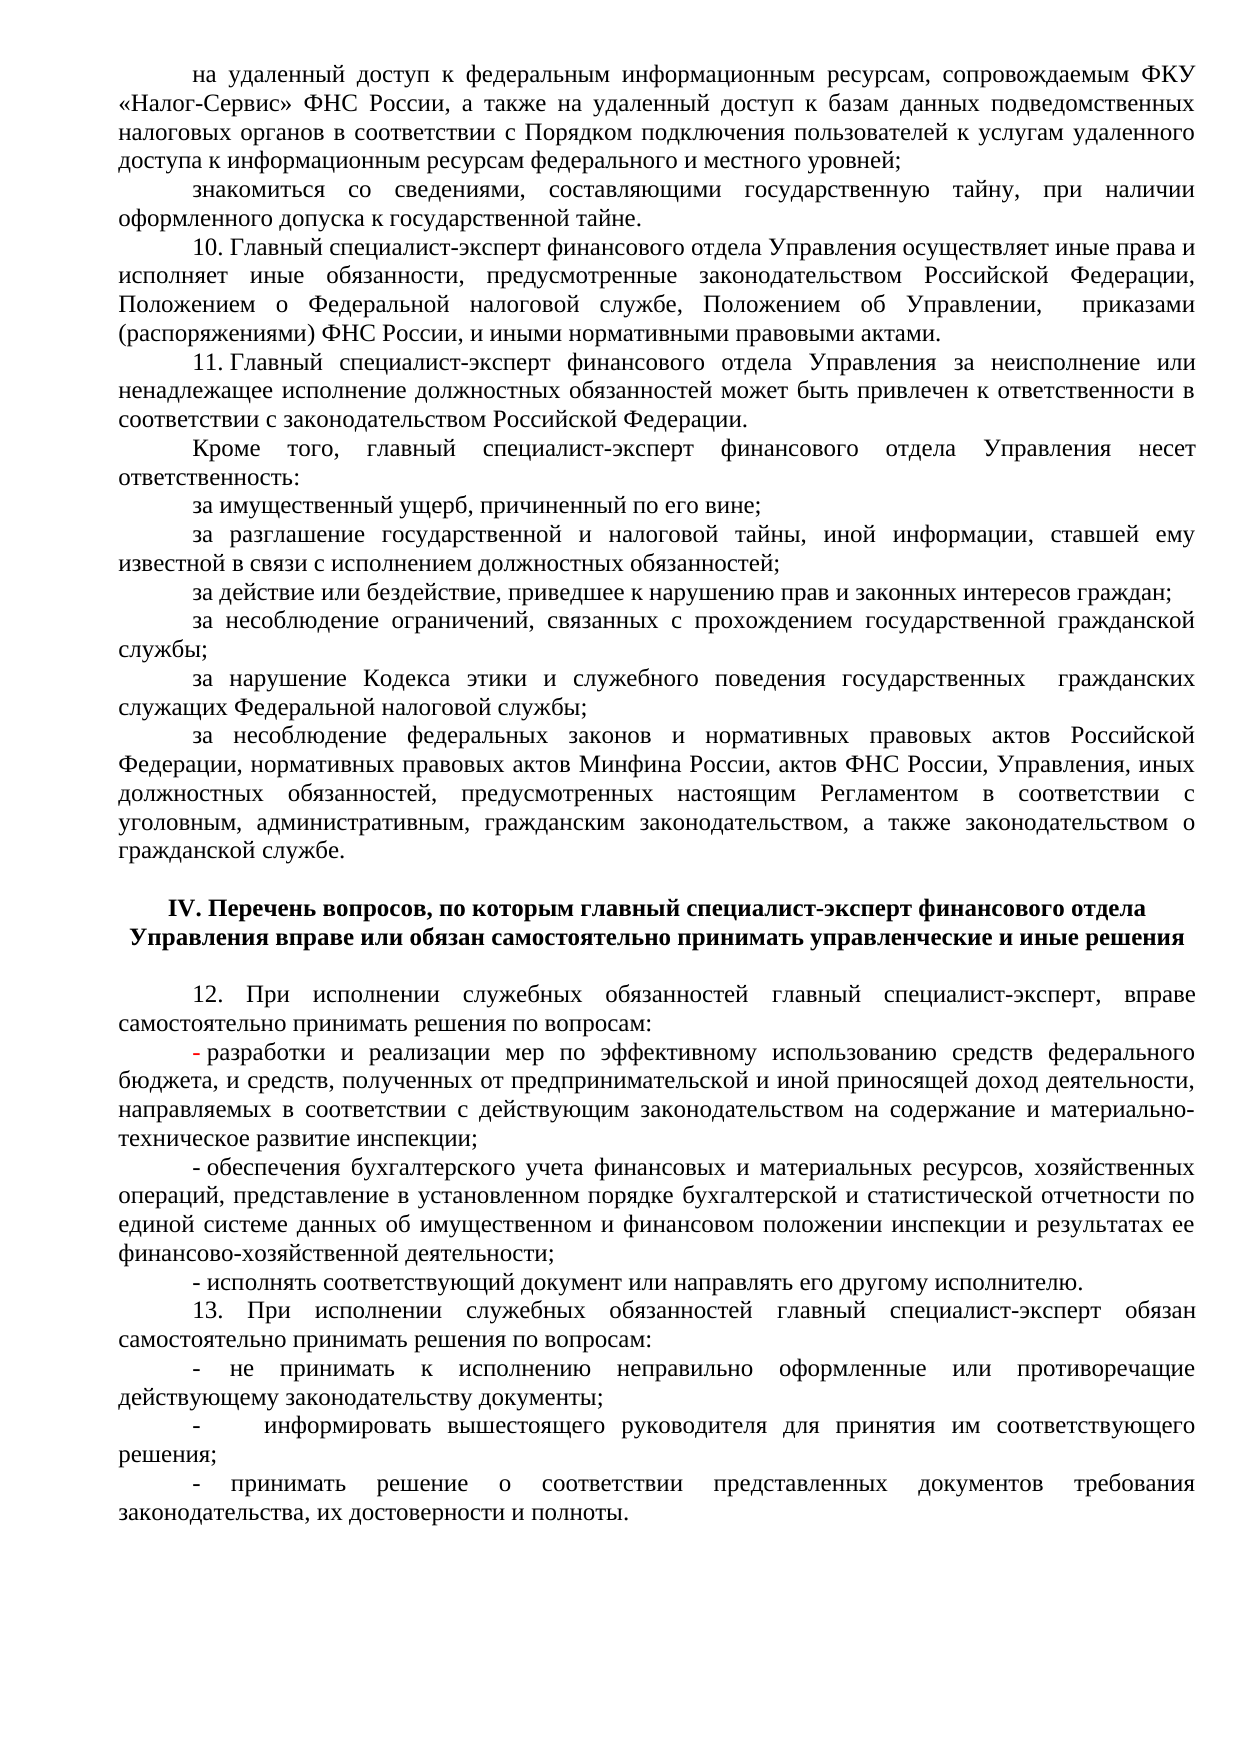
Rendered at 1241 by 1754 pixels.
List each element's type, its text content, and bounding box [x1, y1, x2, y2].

text - обеспечения бухгалтерского учета финансовых и материальных ресурсов, хозяйственных операций, представление в установленном порядке бухгалтерской и статистической отчетности по единой системе данных об имущественном и финансовом положении инспекции и результатах ее финансово-хозяйственной деятельности; [118, 1152, 1196, 1267]
text Кроме того, главный специалист-эксперт финансового отдела Управления несет ответственность: [118, 433, 1196, 490]
list не принимать к исполнению неправильно оформленные или противоречащие действующему законодательству документы; [118, 1353, 1196, 1410]
text - разработки и реализации мер по эффективному использованию средств федерального бюджета, и средств, полученных от предпринимательской и иной приносящей доход деятельности, направляемых в соответствии с действующим законодательством на содержание и материально-техническое развитие инспекции; [118, 1037, 1196, 1152]
text на удаленный доступ к федеральным информационным ресурсам, сопровождаемым ФКУ «Налог-Сервис» ФНС России, а также на удаленный доступ к базам данных подведомственных налоговых органов в соответствии с Порядком подключения пользователей к услугам удаленного доступа к информационным ресурсам федерального и местного уровней; [118, 59, 1196, 174]
text за действие или бездействие, приведшее к нарушению прав и законных интересов граждан; [118, 577, 1196, 605]
text за нарушение Кодекса этики и служебного поведения государственных гражданских служащих Федеральной налоговой службы; [118, 663, 1196, 720]
text - принимать решение о соответствии представленных документов требования законодательства, их достоверности и полноты. [118, 1468, 1196, 1525]
text знакомиться со сведениями, составляющими государственную тайну, при наличии оформленного допуска к государственной тайне. [118, 174, 1196, 232]
text - исполнять соответствующий документ или направлять его другому исполнителю. [118, 1267, 1196, 1295]
text за несоблюдение ограничений, связанных с прохождением государственной гражданской службы; [118, 605, 1196, 663]
text за имущественный ущерб, причиненный по его вине; [118, 490, 1196, 519]
text за разглашение государственной и налоговой тайны, иной информации, ставшей ему известной в связи с исполнением должностных обязанностей; [118, 519, 1196, 577]
text 10. Главный специалист-эксперт финансового отдела Управления осуществляет иные права и исполняет иные обязанности, предусмотренные законодательством Российской Федерации, Положением о Федеральной налоговой службе, Положением об Управлении, приказами (распоряжениями) ФНС России, и иными нормативными правовыми актами. [118, 232, 1196, 347]
text 12. При исполнении служебных обязанностей главный специалист-эксперт, вправе самостоятельно принимать решения по вопросам: [118, 979, 1196, 1037]
text IV. Перечень вопросов, по которым главный специалист-эксперт финансового отдела Управления вправе или обязан самостоятельно принимать управленческие и иные решения [118, 893, 1196, 950]
text 11. Главный специалист-эксперт финансового отдела Управления за неисполнение или ненадлежащее исполнение должностных обязанностей может быть привлечен к ответственности в соответствии с законодательством Российской Федерации. [118, 347, 1196, 433]
text за несоблюдение федеральных законов и нормативных правовых актов Российской Федерации, нормативных правовых актов Минфина России, актов ФНС России, Управления, иных должностных обязанностей, предусмотренных настоящим Регламентом в соответствии с уголовным, административным, гражданским законодательством, а также законодательством о гражданской службе. [118, 720, 1196, 864]
text 13. При исполнении служебных обязанностей главный специалист-эксперт обязан самостоятельно принимать решения по вопросам: [118, 1295, 1196, 1353]
text - информировать вышестоящего руководителя для принятия им соответствующего решения; [118, 1410, 1196, 1468]
